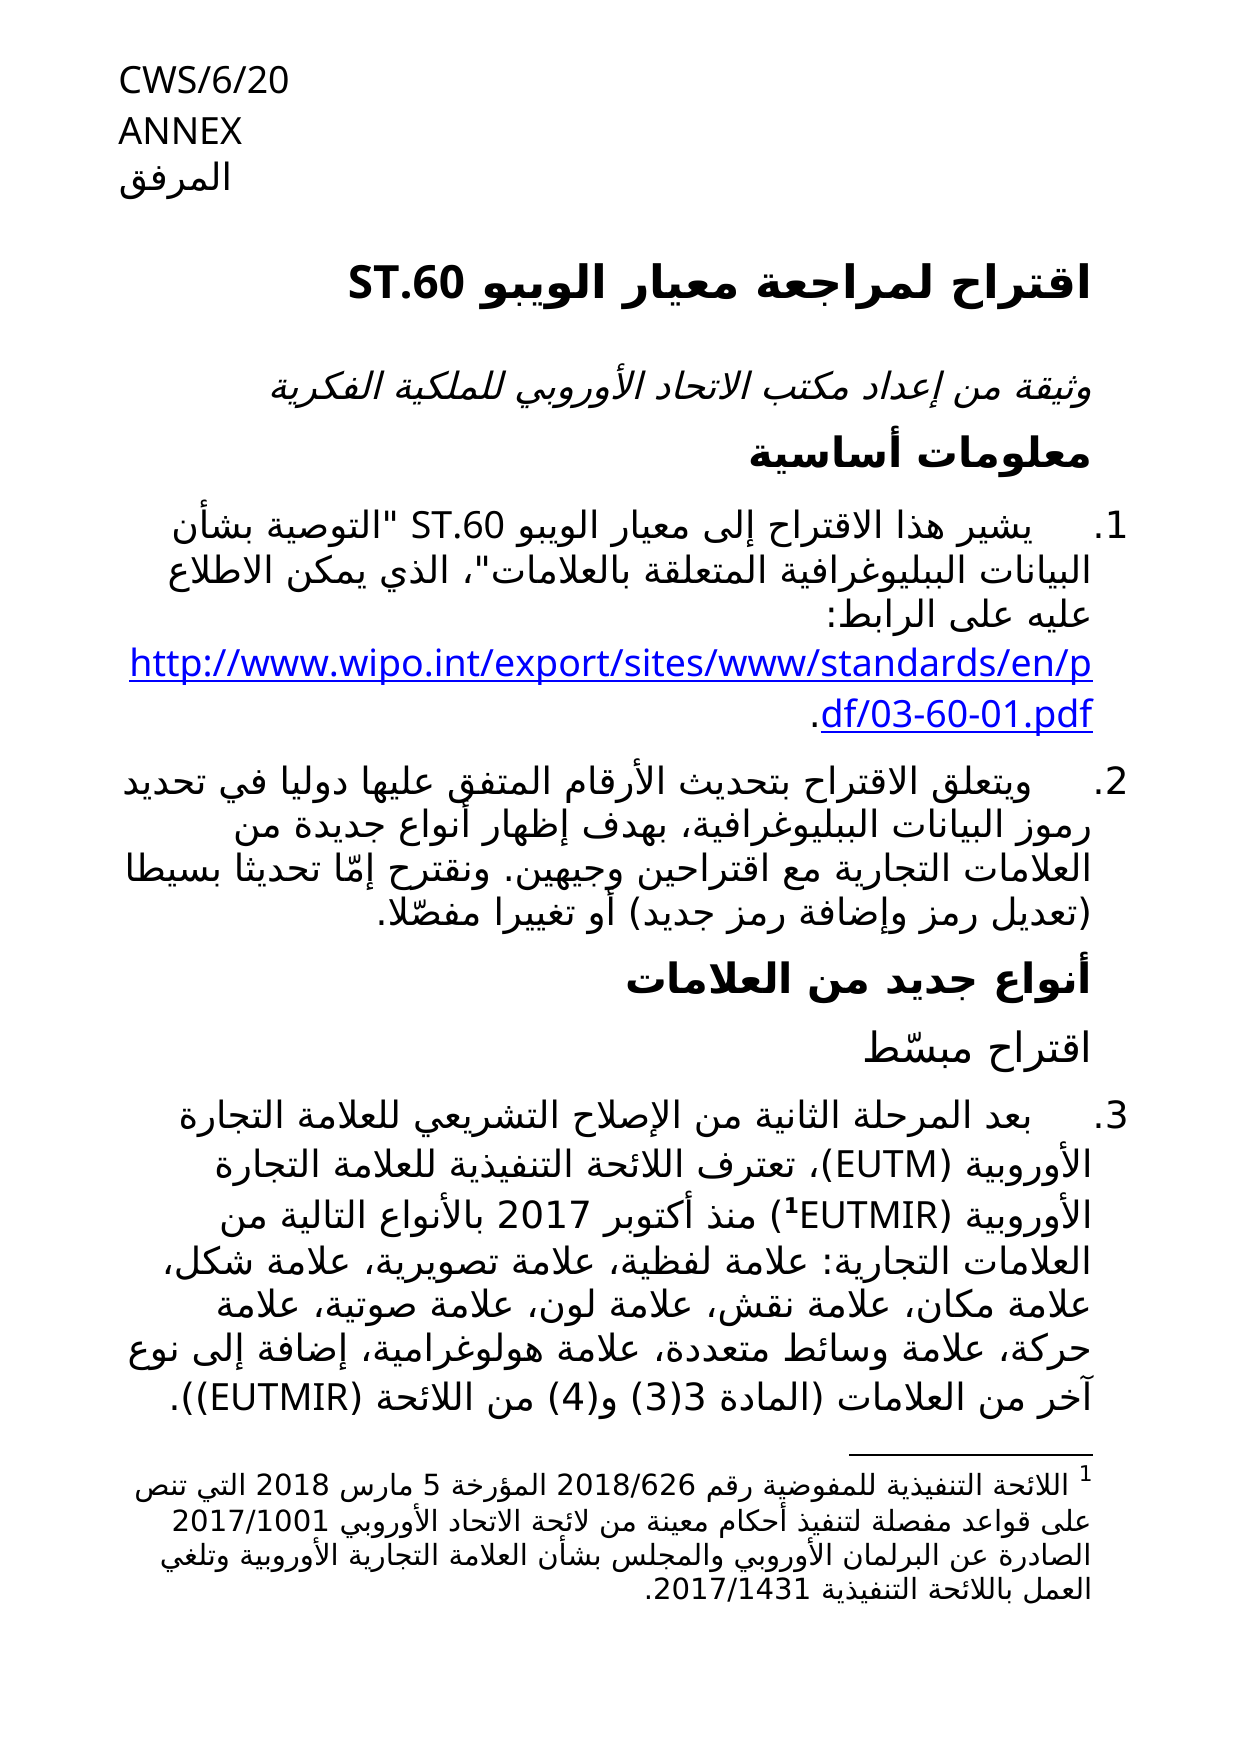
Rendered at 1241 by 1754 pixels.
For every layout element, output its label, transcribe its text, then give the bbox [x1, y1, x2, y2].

text بعد المرحلة الثانية من الإصلاح التشريعي للعلامة التجارة الأوروبية (EUTM)، تعترف اللائحة التنفيذية للعلامة التجارة الأوروبية (EUTMIR) منذ أكتوبر 2017 بالأنواع التالية من العلامات التجارية: علامة لفظية، علامة تصويرية، علامة شكل، علامة مكان، علامة نقش، علامة لون، علامة صوتية، علامة حركة، علامة وسائط متعددة، علامة هولوغرامية، إضافة إلى نوع آخر من العلامات (المادة 3(3) و(4) من اللائحة (EUTMIR)). [118, 1093, 1092, 1421]
subtitle معلومات أساسية [118, 429, 1092, 477]
text يشير هذا الاقتراح إلى معيار الويبو ST.60 "التوصية بشأن البيانات الببليوغرافية المتعلقة بالعلامات"، الذي يمكن الاطلاع عليه على الرابط: http://www.wipo.int/export/sites/www/standards/en/pdf/03-60-01.pdf. [118, 498, 1092, 738]
text ويتعلق الاقتراح بتحديث الأرقام المتفق عليها دوليا في تحديد رموز البيانات الببليوغرافية، بهدف إظهار أنواع جديدة من العلامات التجارية مع اقتراحين وجيهين. ونقترح إمّا تحديثا بسيطا (تعديل رمز وإضافة رمز جديد) أو تغييرا مفصّلا. [118, 759, 1092, 934]
subtitle اقتراح لمراجعة معيار الويبو ST.60 [118, 250, 1092, 312]
subtitle اقتراح مبسّط [118, 1024, 1092, 1073]
subtitle أنواع جديد من العلامات [118, 955, 1092, 1003]
text وثيقة من إعداد مكتب الاتحاد الأوروبي للملكية الفكرية [118, 364, 1092, 408]
